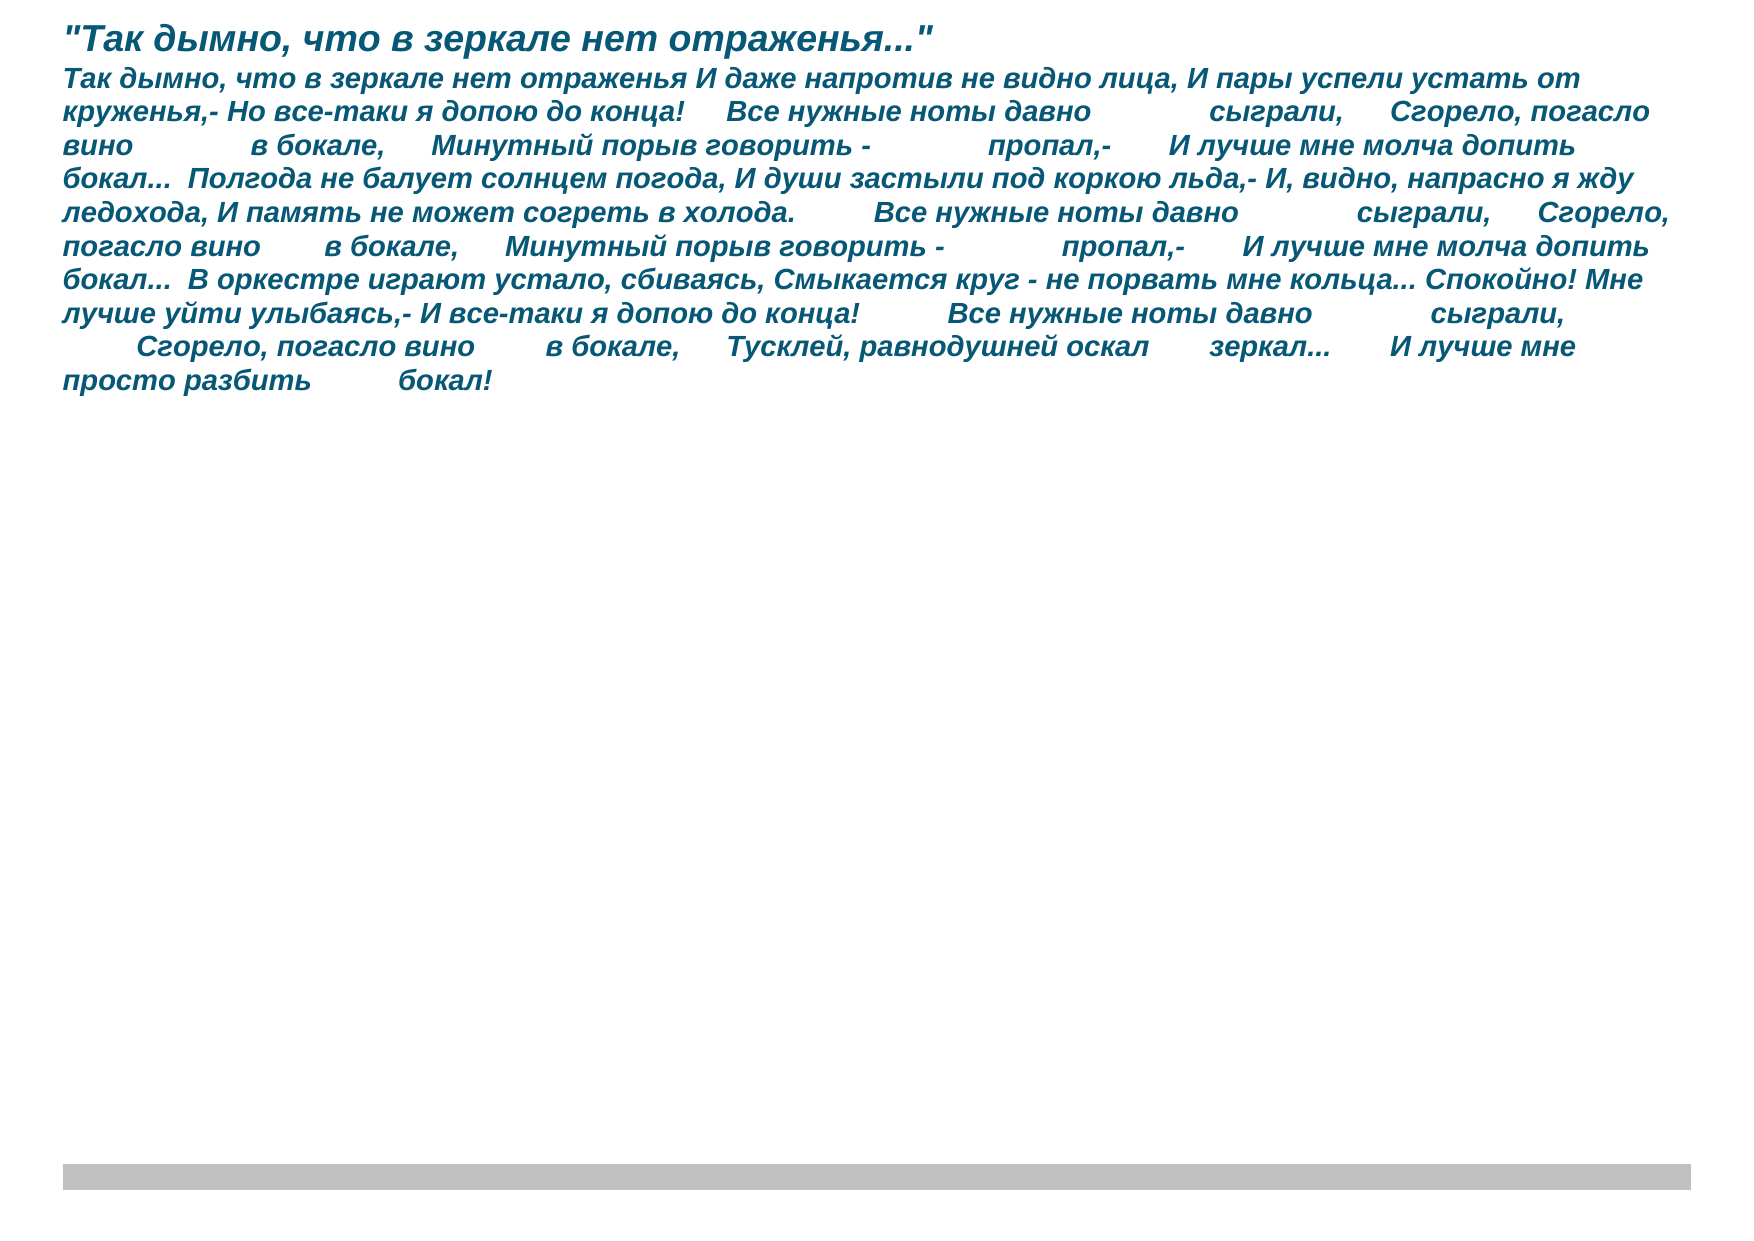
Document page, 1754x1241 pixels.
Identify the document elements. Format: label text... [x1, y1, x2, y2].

text Так дымно, что в зеркале нет отраженья [62, 61, 1691, 396]
subtitle "Так дымно, что в зеркале нет отраженья..." [62, 17, 1691, 60]
